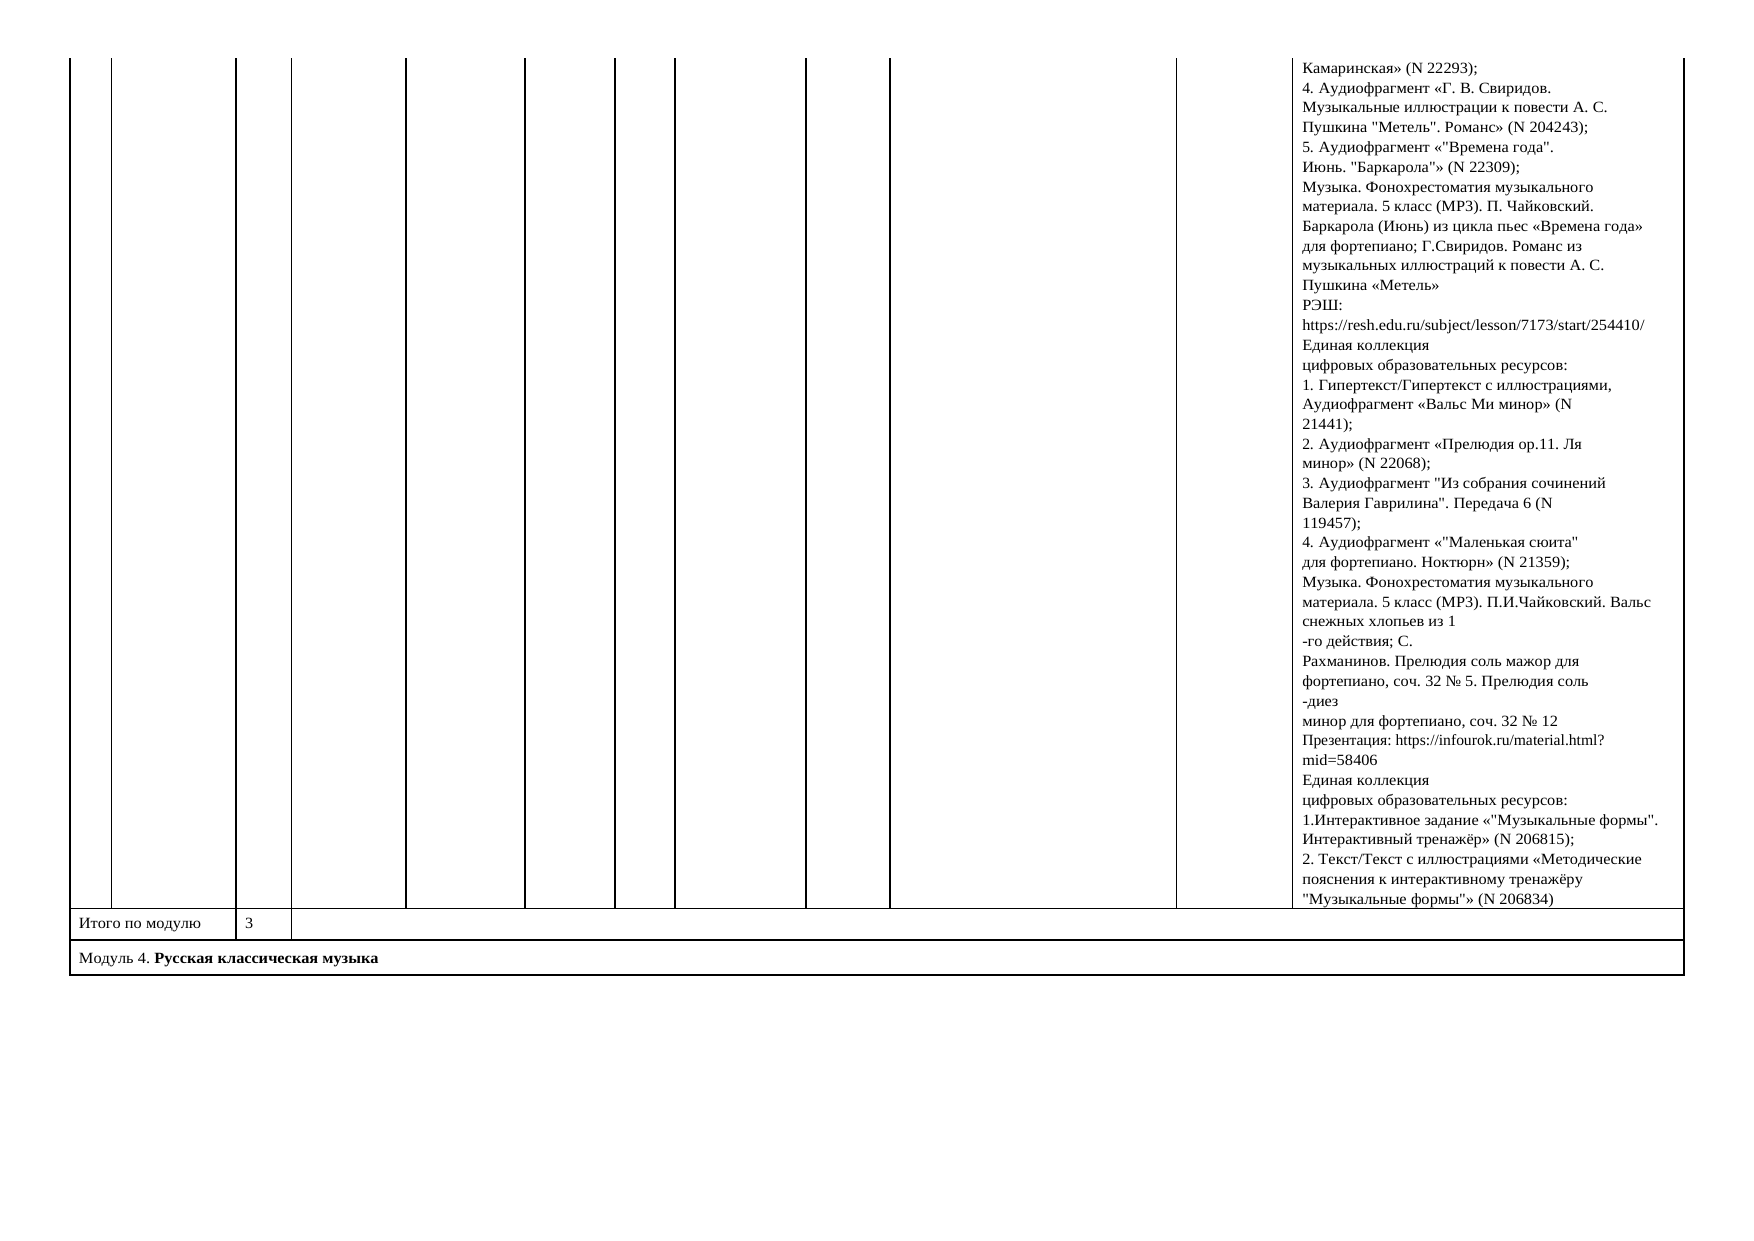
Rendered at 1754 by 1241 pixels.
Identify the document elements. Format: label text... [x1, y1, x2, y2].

table_header [526, 58, 614, 908]
table_header [616, 58, 674, 908]
table_cell Итого по модулю [71, 909, 235, 939]
table_cell Модуль 4. Русская классическая музыка [71, 941, 1683, 974]
table_header Камаринская» (N 22293); Аудиофрагмент «Г. В. Свиридов. Музыкальные иллюстрации к повести А. С. Пушкина "Метель". Романс» (N 204243); Аудиофрагмент «"Времена года". Июнь. "Баркарола"» (N 22309); Музыка. Фонохрестоматия музыкального материала. 5 класс (МР3). П. Чайковский. Баркарола (Июнь) из цикла пьес «Времена года» для фортепиано; Г.Свиридов. Романс из музыкальных иллюстраций к повести А. С. Пушкина «Метель» РЭШ: https://resh.edu.ru/subject/lesson/7173/start/254410/ Единая коллекция цифровых образовательных ресурсов: Гипертекст/Гипертекст с иллюстрациями, Аудиофрагмент «Вальс Ми минор» (N 21441); Аудиофрагмент «Прелюдия ор.11. Ля минор» (N 22068); Аудиофрагмент "Из собрания сочинений Валерия Гаврилина". Передача 6 (N 119457); Аудиофрагмент «"Маленькая сюита" для фортепиано. Ноктюрн» (N 21359); Музыка. Фонохрестоматия музыкального материала. 5 класс (МР3). П.И.Чайковский. Вальс снежных хлопьев из 1 -го действия; С. Рахманинов. Прелюдия соль мажор для фортепиано, соч. 32 № 5. Прелюдия соль -диез минор для фортепиано, соч. 32 № 12 Презентация: https://infourok.ru/material.html? mid=58406 Единая коллекция цифровых образовательных ресурсов: 1.Интерактивное задание «"Музыкальные формы". Интерактивный тренажёр» (N 206815); 2. Текст/Текст с иллюстрациями «Методические пояснения к интерактивному тренажёру "Музыкальные формы"» (N 206834) [1293, 58, 1683, 908]
table_header [1177, 58, 1292, 908]
table_cell [292, 909, 1683, 939]
table_header [71, 58, 111, 908]
table_cell 3 [237, 909, 291, 939]
table_header [112, 58, 235, 908]
table_header [891, 58, 1176, 908]
table_header [807, 58, 889, 908]
table_header [407, 58, 524, 908]
table_header [676, 58, 805, 908]
table_header [237, 58, 291, 908]
table_header [292, 58, 405, 908]
